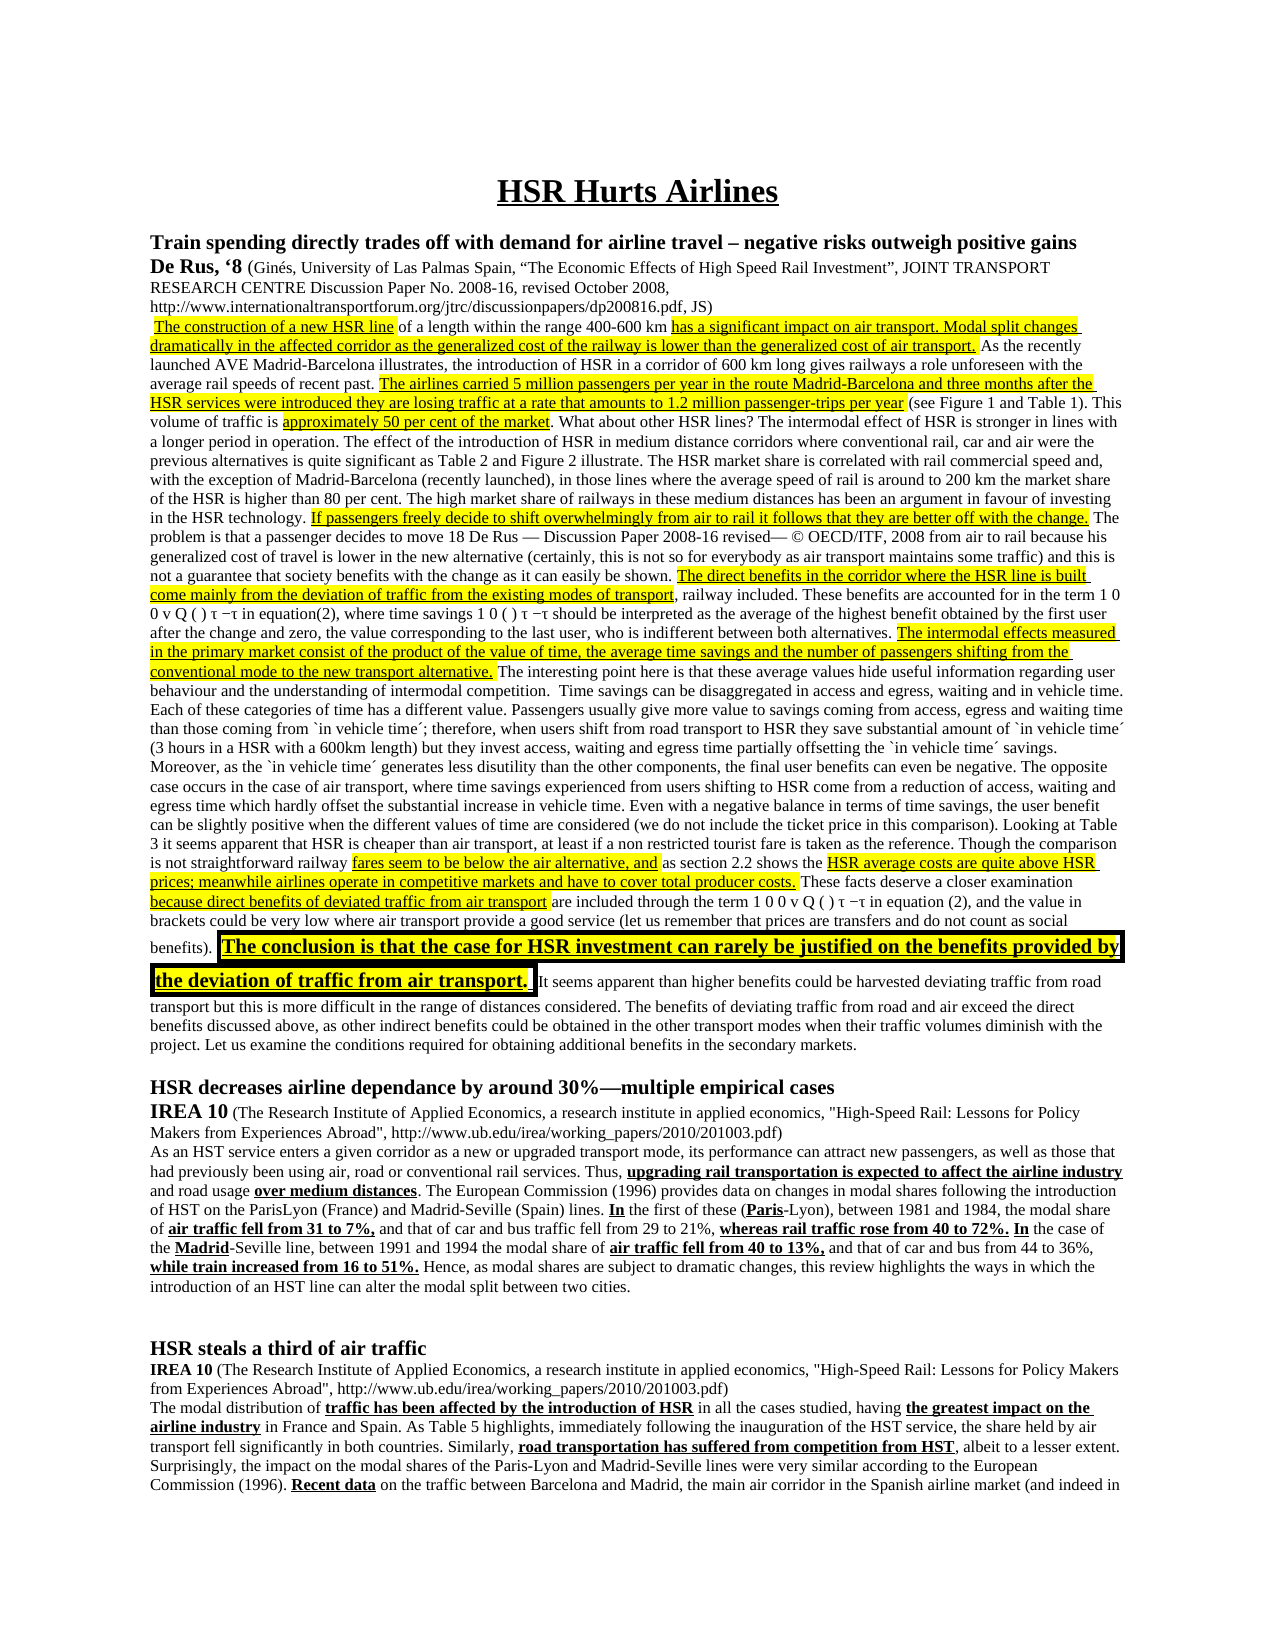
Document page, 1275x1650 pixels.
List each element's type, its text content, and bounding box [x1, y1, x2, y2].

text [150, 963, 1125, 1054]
subtitle HSR steals a third of air traffic [150, 1336, 1125, 1360]
text Train spending directly trades off with demand for airline travel – negative risks outweigh positive gains [150, 230, 1125, 254]
text IREA 10 (The Research Institute of Applied Economics, a research institute in applied economics, "High-Speed Rail: Lessons for Policy Makers from Experiences Abroad", http://www.ub.edu/irea/working_papers/2010/201003.pdf) [150, 1099, 1125, 1142]
text IREA 10 (The Research Institute of Applied Economics, a research institute in applied economics, "High-Speed Rail: Lessons for Policy Makers from Experiences Abroad", http://www.ub.edu/irea/working_papers/2010/201003.pdf) [150, 1360, 1125, 1398]
text De Rus, ‘8 (Ginés, University of Las Palmas Spain, “The Economic Effects of High Speed Rail Investment”, JOINT TRANSPORT RESEARCH CENTRE Discussion Paper No. 2008-16, revised October 2008, http://www.internationaltransportforum.org/jtrc/discussionpapers/dp200816.pdf, JS) [150, 254, 1125, 316]
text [150, 1398, 1125, 1494]
text The construction of a new HSR line of a length within the range 400-600 km has a significant impact on air transport. Modal split changes dramatically in the affected corridor as the generalized cost of the railway is lower than the generalized cost of air transport. As the recently launched AVE Madrid-Barcelona illustrates, the introduction of HSR in a corridor of 600 km long gives railways a role unforeseen with the average rail speeds of recent past. The airlines carried 5 million passengers per year in the route Madrid-Barcelona and three months after the HSR services were introduced they are losing traffic at a rate that amounts to 1.2 million passenger-trips per year (see Figure 1 and Table 1). This volume of traffic is approximately 50 per cent of the market. What about other HSR lines? The intermodal effect of HSR is stronger in lines with a longer period in operation. The effect of the introduction of HSR in medium distance corridors where conventional rail, car and air were the previous alternatives is quite significant as Table 2 and Figure 2 illustrate. The HSR market share is correlated with rail commercial speed and, with the exception of Madrid-Barcelona (recently launched), in those lines where the average speed of rail is around to 200 km the market share of the HSR is higher than 80 per cent. The high market share of railways in these medium distances has been an argument in favour of investing in the HSR technology. If passengers freely decide to shift overwhelmingly from air to rail it follows that they are better off with the change. The problem is that a passenger decides to move 18 De Rus — Discussion Paper 2008-16 revised— © OECD/ITF, 2008 from air to rail because his generalized cost of travel is lower in the new alternative (certainly, this is not so for everybody as air transport maintains some traffic) and this is not a guarantee that society benefits with the change as it can easily be shown. The direct benefits in the corridor where the HSR line is built come mainly from the deviation of traffic from the existing modes of transport, railway included. These benefits are accounted for in the term 1 0 0 v Q ( ) τ −τ in equation(2), where time savings 1 0 ( ) τ −τ should be interpreted as the average of the highest benefit obtained by the first user after the change and zero, the value corresponding to the last user, who is indifferent between both alternatives. The intermodal effects measured in the primary market consist of the product of the value of time, the average time savings and the number of passengers shifting from the conventional mode to the new transport alternative. The interesting point here is that these average values hide useful information regarding user behaviour and the understanding of intermodal competition. Time savings can be disaggregated in access and egress, waiting and in vehicle time. Each of these categories of time has a different value. Passengers usually give more value to savings coming from access, egress and waiting time than those coming from `in vehicle time´; therefore, when users shift from road transport to HSR they save substantial amount of `in vehicle time´ (3 hours in a HSR with a 600km length) but they invest access, waiting and egress time partially offsetting the `in vehicle time´ savings. Moreover, as the `in vehicle time´ generates less disutility than the other components, the final user benefits can even be negative. The opposite case occurs in the case of air transport, where time savings experienced from users shifting to HSR come from a reduction of access, waiting and egress time which hardly offset the substantial increase in vehicle time. Even with a negative balance in terms of time savings, the user benefit can be slightly positive when the different values of time are considered (we do not include the ticket price in this comparison). Looking at Table 3 it seems apparent that HSR is cheaper than air transport, at least if a non restricted tourist fare is taken as the reference. Though the comparison is not straightforward railway fares seem to be below the air alternative, and as section 2.2 shows the HSR average costs are quite above HSR prices; meanwhile airlines operate in competitive markets and have to cover total producer costs. These facts deserve a closer examination because direct benefits of deviated traffic from air transport are included through the term 1 0 0 v Q ( ) τ −τ in equation (2), and the value in brackets could be very low where air transport provide a good service (let us remember that prices are transfers and do not count as social benefits). The conclusion is that the case for HSR investment can rarely be justified on the benefits provided by the deviation of traffic from air transport. It seems apparent than higher benefits could be harvested deviating traffic from road transport but this is more difficult in the range of distances considered. The benefits of deviating traffic from road and air exceed the direct benefits discussed above, as other indirect benefits could be obtained in the other transport modes when their traffic volumes diminish with the project. Let us examine the conditions required for obtaining additional benefits in the secondary markets. [150, 316, 1125, 963]
text As an HST service enters a given corridor as a new or upgraded transport mode, its performance can attract new passengers, as well as those that had previously been using air, road or conventional rail services. Thus, upgrading rail transportation is expected to affect the airline industry and road usage over medium distances. The European Commission (1996) provides data on changes in modal shares following the introduction of HST on the ParisLyon (France) and Madrid-Seville (Spain) lines. In the first of these (Paris-Lyon), between 1981 and 1984, the modal share of air traffic fell from 31 to 7%, and that of car and bus traffic fell from 29 to 21%, whereas rail traffic rose from 40 to 72%. In the case of the Madrid-Seville line, between 1991 and 1994 the modal share of air traffic fell from 40 to 13%, and that of car and bus from 44 to 36%, while train increased from 16 to 51%. Hence, as modal shares are subject to dramatic changes, this review highlights the ways in which the introduction of an HST line can alter the modal split between two cities. [150, 1142, 1125, 1296]
subtitle HSR decreases airline dependance by around 30%—multiple empirical cases [150, 1075, 1125, 1099]
subtitle HSR Hurts Airlines [150, 171, 1125, 209]
